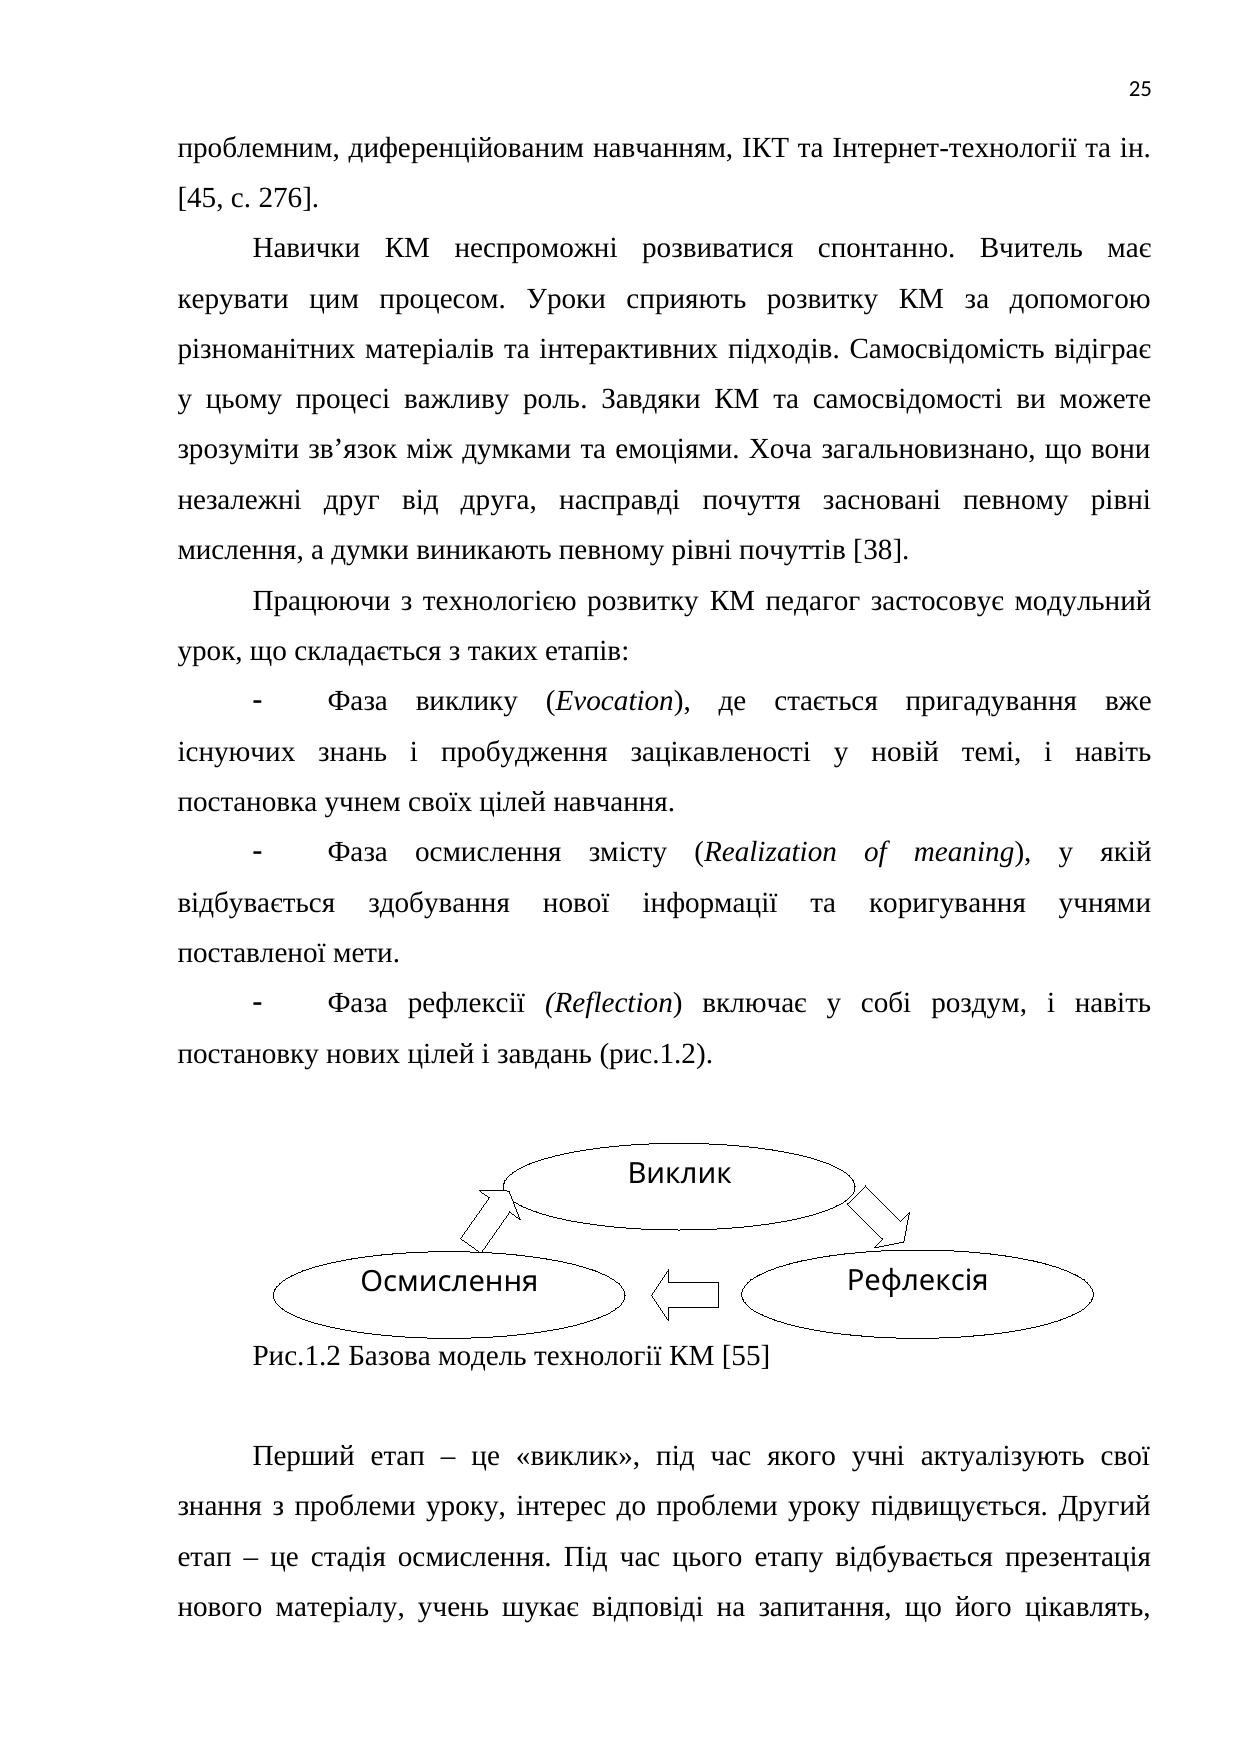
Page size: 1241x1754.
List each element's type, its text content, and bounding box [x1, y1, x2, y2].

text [177, 1438, 1152, 1623]
list Фаза рефлексії (Reflection) включає у собі роздум, і навіть постановку нових цілей і завдань (рис.1.2). [177, 985, 1152, 1069]
list Фаза осмислення змісту (Realization of meaning), у якій відбувається здобування нової інформації та коригування учнями поставленої мети. [177, 834, 1152, 968]
list Фаза виклику (Evocation), де стається пригадування вже існуючих знань і пробудження зацікавленості у новій темі, і навіть постановка учнем своїх цілей навчання. [177, 683, 1152, 817]
text Рис.1.2 Базова модель технології КМ [55] [177, 1338, 1152, 1371]
text Навички КМ неспроможні розвиватися спонтанно. Вчитель має керувати цим процесом. Уроки сприяють розвитку КМ за допомогою різноманітних матеріалів та інтерактивних підходів. Самосвідомість відіграє у цьому процесі важливу роль. Завдяки КM та самосвідомості ви можете зрозуміти зв’язок між думками та емоціями. Хоча загальновизнано, що вони незалежні друг від друга, насправді почуття засновані певному рівні мислення, а думки виникають певному рівні почуттів [38]. [177, 230, 1152, 566]
text Працюючи з технологією розвитку КМ педагог застосовує модульний урок, що складається з таких етапів: [177, 583, 1152, 666]
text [177, 130, 1152, 214]
